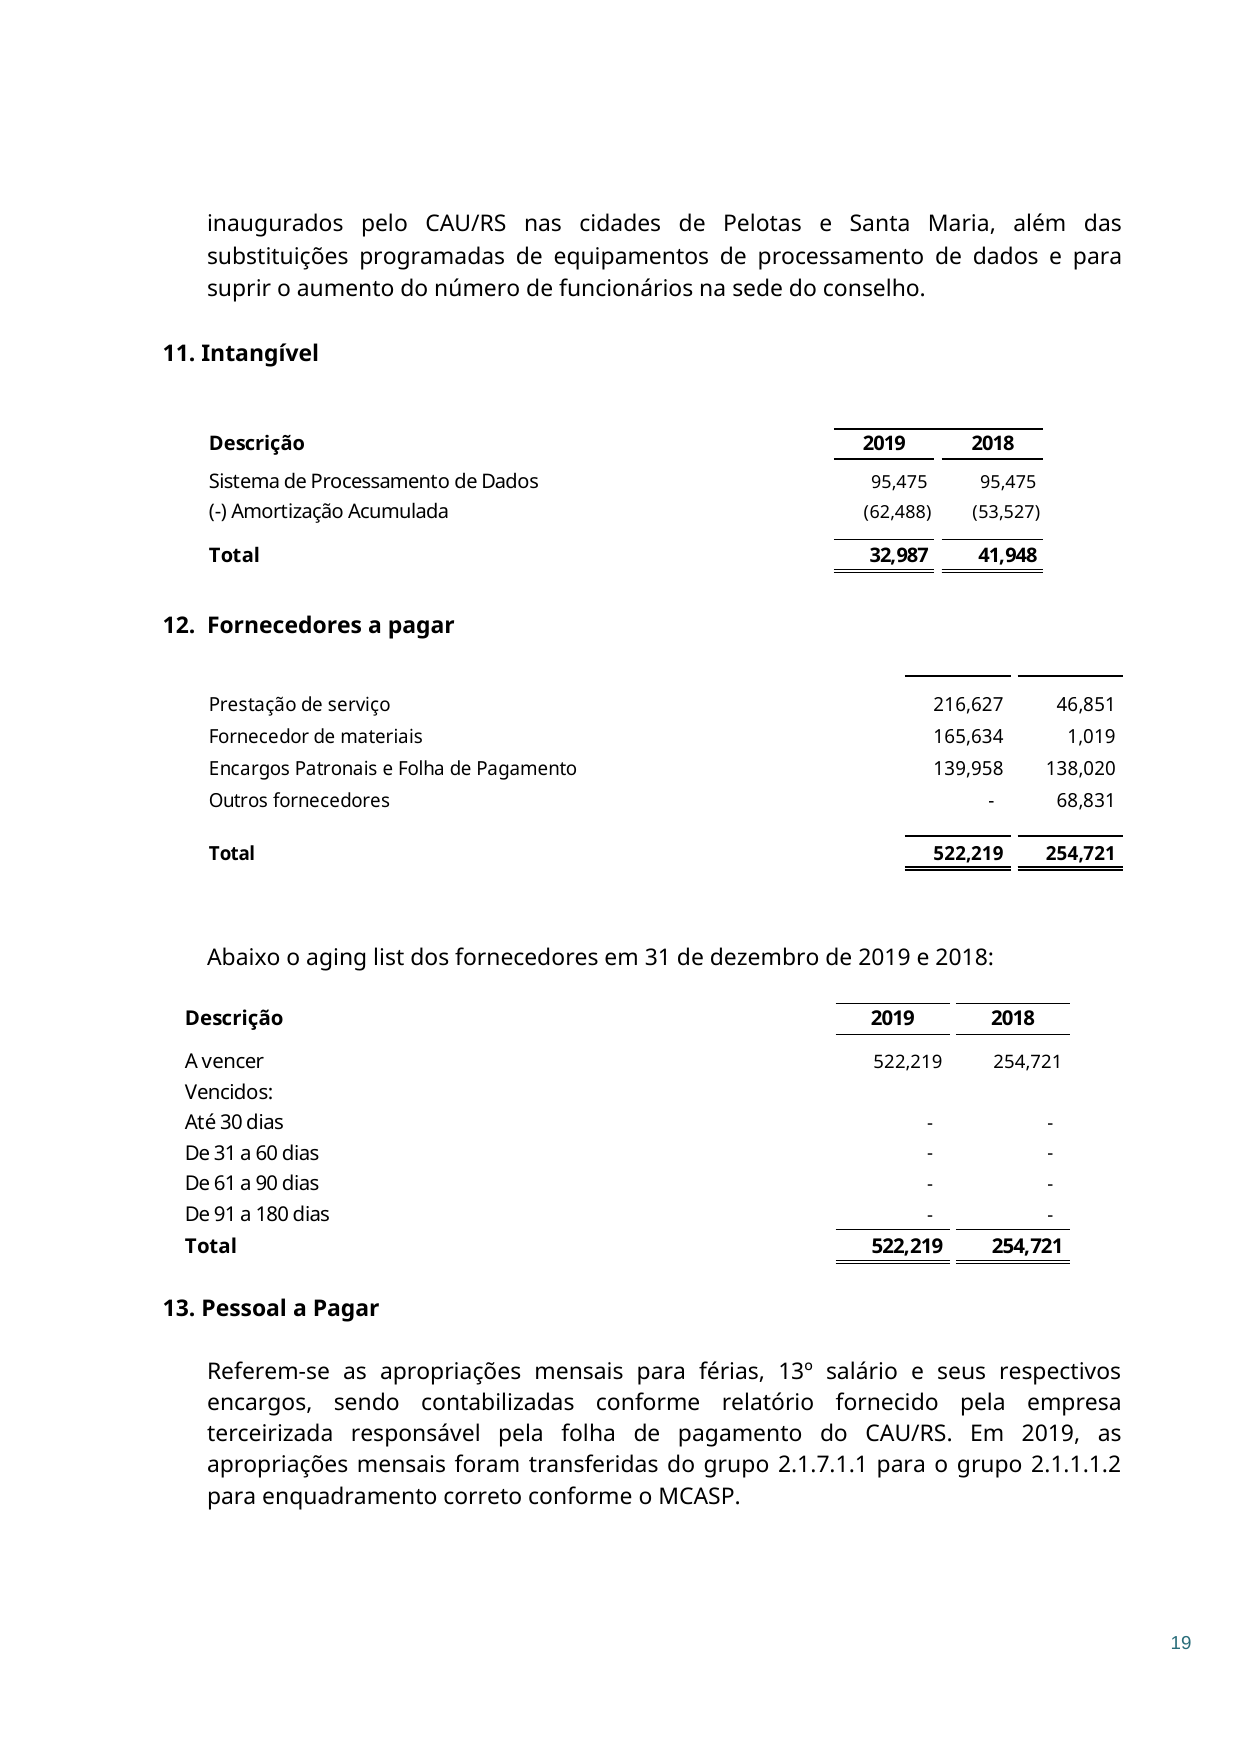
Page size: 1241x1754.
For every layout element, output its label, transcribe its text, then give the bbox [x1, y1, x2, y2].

text 12. Fornecedores a pagar [162, 609, 1123, 640]
text 11. Intangível [162, 336, 1123, 368]
text Referem-se as apropriações mensais para férias, 13º salário e seus respectivos encargos, sendo contabilizadas conforme relatório fornecido pela empresa terceirizada responsável pela folha de pagamento do CAU/RS. Em 2019, as apropriações mensais foram transferidas do grupo 2.1.7.1.1 para o grupo 2.1.1.1.2 para enquadramento correto conforme o MCASP. [207, 1355, 1123, 1511]
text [207, 207, 1123, 304]
text Abaixo o aging list dos fornecedores em 31 de dezembro de 2019 e 2018: [207, 941, 1123, 972]
text 13. Pessoal a Pagar [162, 1292, 1123, 1323]
